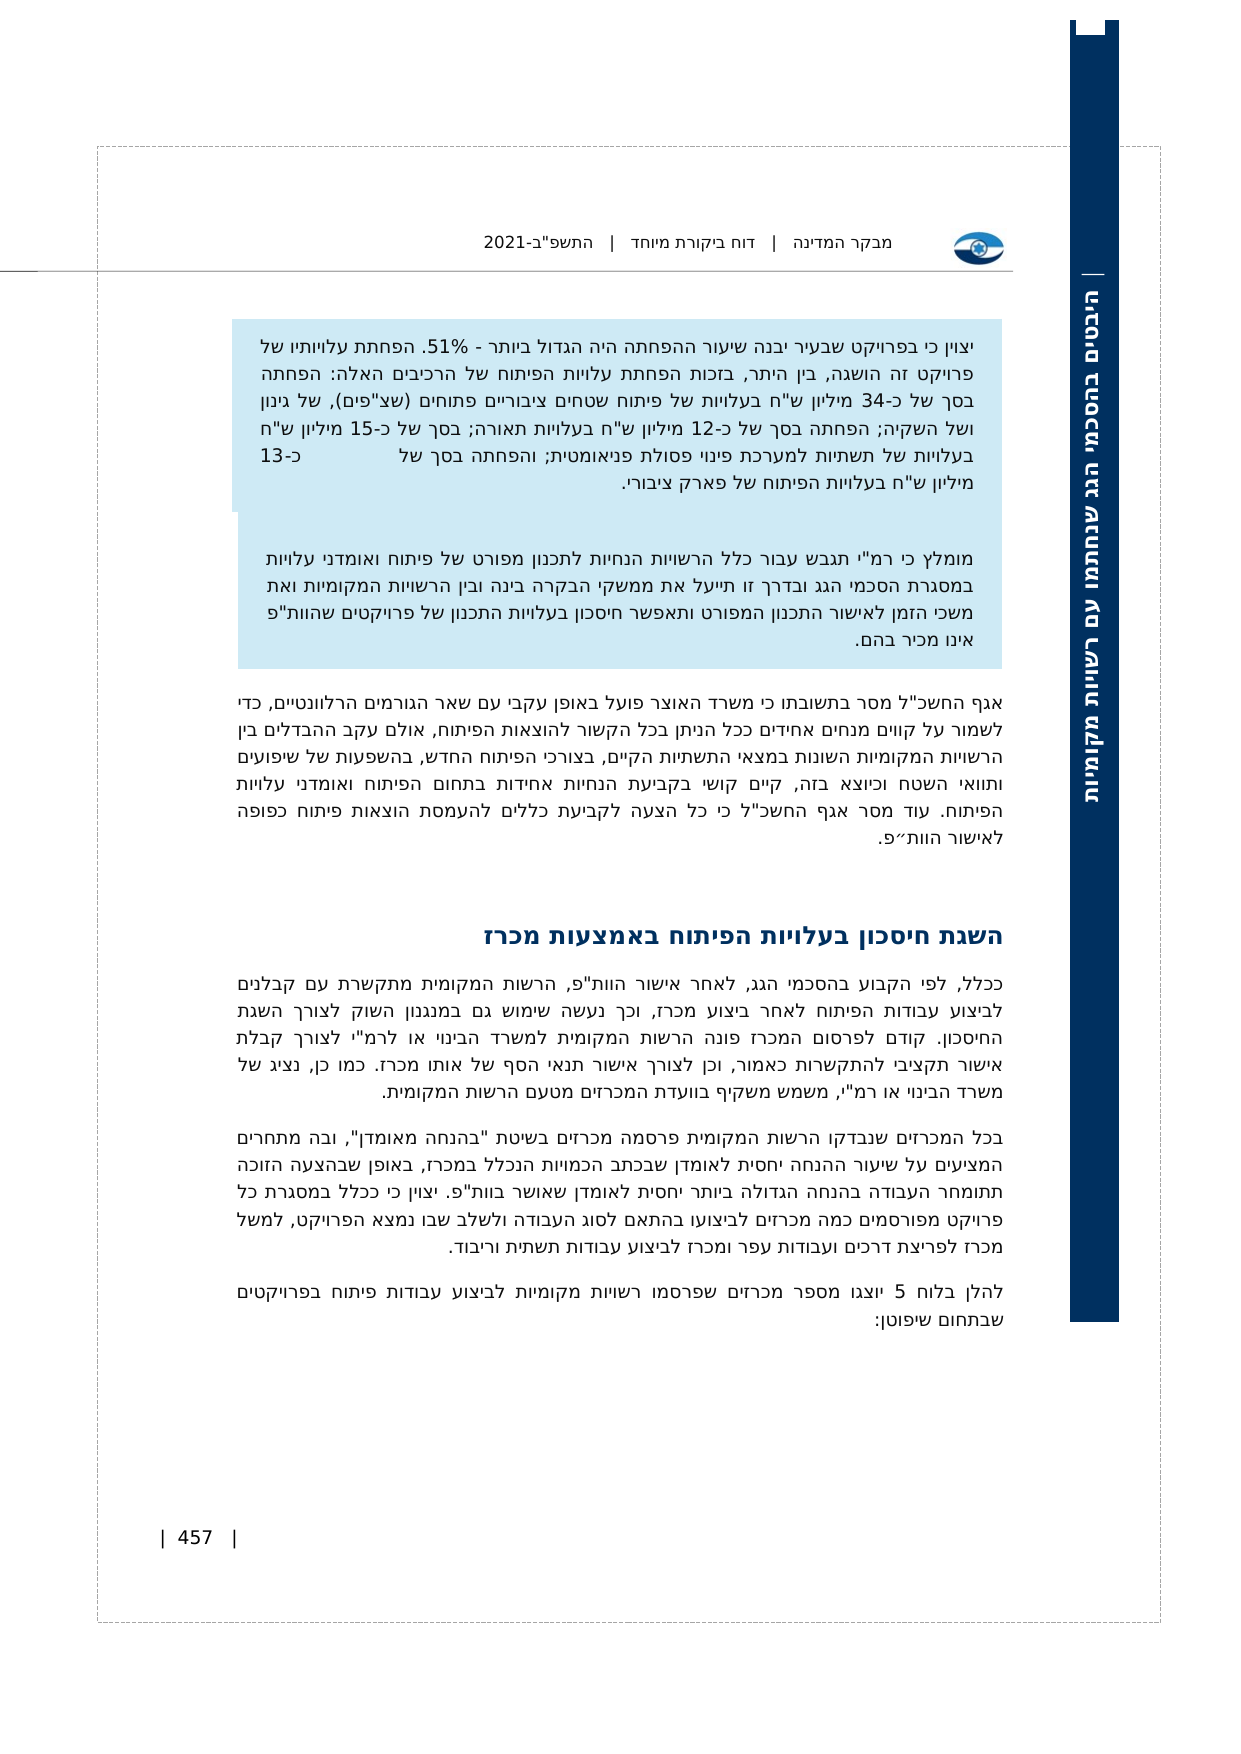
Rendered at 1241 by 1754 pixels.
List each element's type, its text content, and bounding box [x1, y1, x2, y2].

text יצוין כי בפרויקט שבעיר יבנה שיעור ההפחתה היה הגדול ביותר - 51%. הפחתת עלויותיו של פרויקט זה הושגה, בין היתר, בזכות הפחתת עלויות הפיתוח של הרכיבים האלה: הפחתה בסך של כ-34 מיליון ש"ח בעלויות של פיתוח שטחים ציבוריים פתוחים (שצ"פים), של גינון ושל השקיה; הפחתה בסך של כ-12 מיליון ש"ח בעלויות תאורה; בסך של כ-15 מיליון ש"ח בעלויות של תשתיות למערכת פינוי פסולת פניאומטית; והפחתה בסך של כ-13 מיליון ש"ח בעלויות הפיתוח של פארק ציבורי. [237, 324, 997, 507]
picture [950, 228, 1007, 268]
text להלן בלוח 5 יוצגו מספר מכרזים שפרסמו רשויות מקומיות לביצוע עבודות פיתוח בפרויקטים שבתחום שיפוטן: [236, 1277, 1004, 1331]
text בכל המכרזים שנבדקו הרשות המקומית פרסמה מכרזים בשיטת "בהנחה מאומדן", ובה מתחרים המציעים על שיעור ההנחה יחסית לאומדן שבכתב הכמויות הנכלל במכרז, באופן שבהצעה הזוכה תתומחר העבודה בהנחה הגדולה ביותר יחסית לאומדן שאושר בוות"פ. יצוין כי ככלל במסגרת כל פרויקט מפורסמים כמה מכרזים לביצועו בהתאם לסוג העבודה ולשלב שבו נמצא הפרויקט, למשל מכרז לפריצת דרכים ועבודות עפר ומכרז לביצוע עבודות תשתית וריבוד. [236, 1123, 1004, 1258]
text מומלץ כי רמ"י תגבש עבור כלל הרשויות הנחיות לתכנון מפורט של פיתוח ואומדני עלויות במסגרת הסכמי הגג ובדרך זו תייעל את ממשקי הבקרה בינה ובין הרשויות המקומיות ואת משכי הזמן לאישור התכנון המפורט ותאפשר חיסכון בעלויות התכנון של פרויקטים שהוות"פ אינו מכיר בהם. [243, 535, 997, 664]
text השגת חיסכון בעלויות הפיתוח באמצעות מכרז [236, 921, 1004, 950]
text ככלל, לפי הקבוע בהסכמי הגג, לאחר אישור הוות"פ, הרשות המקומית מתקשרת עם קבלנים לביצוע עבודות הפיתוח לאחר ביצוע מכרז, וכך נעשה שימוש גם במנגנון השוק לצורך השגת החיסכון. קודם לפרסום המכרז פונה הרשות המקומית למשרד הבינוי או לרמ"י לצורך קבלת אישור תקציבי להתקשרות כאמור, וכן לצורך אישור תנאי הסף של אותו מכרז. כמו כן, נציג של משרד הבינוי או רמ"י, משמש משקיף בוועדת המכרזים מטעם הרשות המקומית. [236, 969, 1004, 1104]
text אגף החשכ"ל מסר בתשובתו כי משרד האוצר פועל באופן עקבי עם שאר הגורמים הרלוונטיים, כדי לשמור על קווים מנחים אחידים ככל הניתן בכל הקשור להוצאות הפיתוח, אולם עקב ההבדלים בין הרשויות המקומיות השונות במצאי התשתיות הקיים, בצורכי הפיתוח החדש, בהשפעות של שיפועים ותוואי השטח וכיוצא בזה, קיים קושי בקביעת הנחיות אחידות בתחום הפיתוח ואומדני עלויות הפיתוח. עוד מסר אגף החשכ"ל כי כל הצעה לקביעת כללים להעמסת הוצאות פיתוח כפופה לאישור הוות״פ. [236, 688, 1004, 850]
